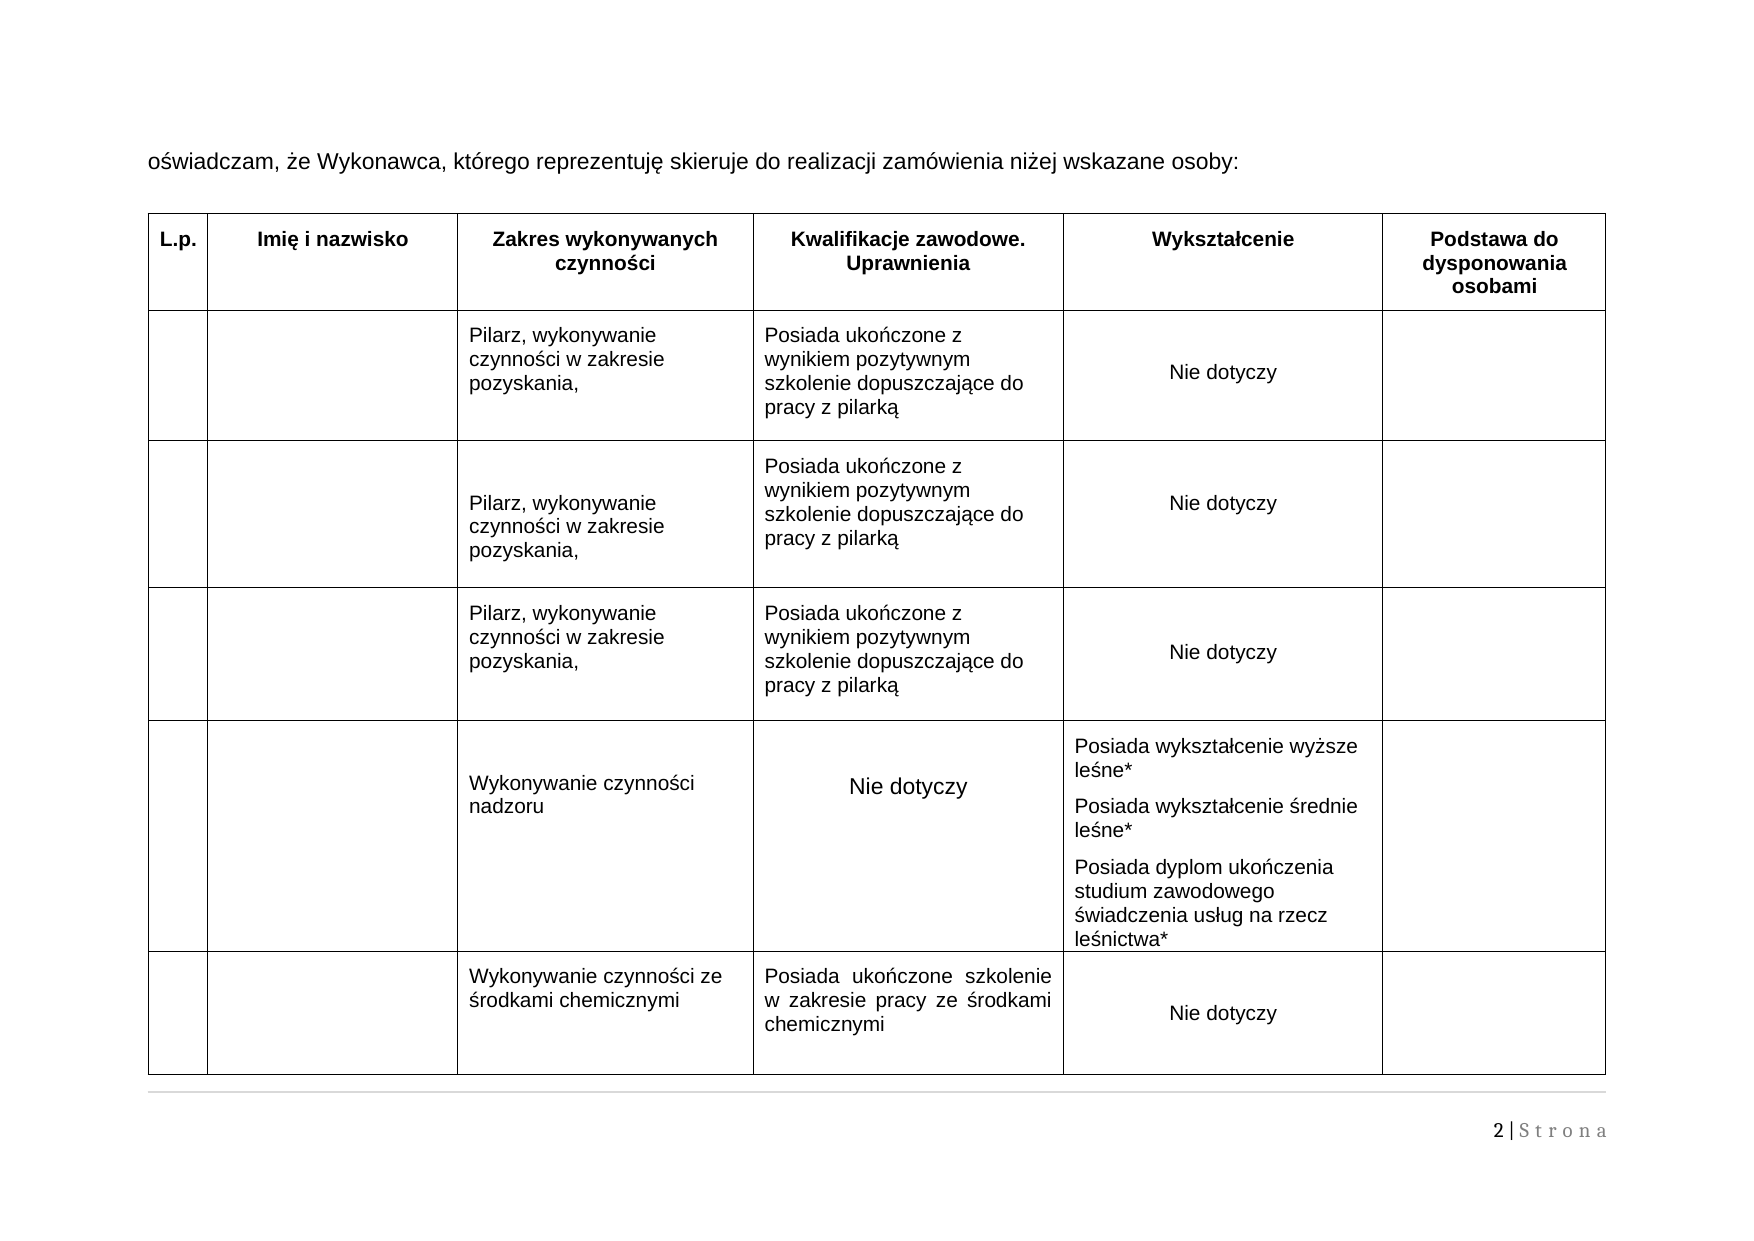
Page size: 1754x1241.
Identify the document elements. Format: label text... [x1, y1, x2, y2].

table_cell Wykonywanie czynności ze środkami chemicznymi [458, 952, 753, 1074]
table_cell Pilarz, wykonywanie czynności w zakresie pozyskania, [458, 588, 753, 720]
table_cell Nie dotyczy [1064, 952, 1382, 1074]
table_cell Nie dotyczy [1064, 441, 1382, 587]
table_cell [149, 588, 207, 720]
text oświadczam, że Wykonawca, którego reprezentuję skieruje do realizacji zamówienia niżej wskazane osoby: [148, 148, 1606, 174]
table_cell [208, 588, 457, 720]
table_header Zakres wykonywanych czynności [458, 214, 753, 310]
table_header Wykształcenie [1064, 214, 1382, 310]
table_cell Pilarz, wykonywanie czynności w zakresie pozyskania, [458, 441, 753, 587]
table_header Podstawa do dysponowania osobami [1383, 214, 1605, 310]
table_cell Posiada ukończone z wynikiem pozytywnym szkolenie dopuszczające do pracy z pilarką [754, 588, 1063, 720]
table_cell Posiada ukończone szkolenie w zakresie pracy ze środkami chemicznymi [754, 952, 1063, 1074]
table_cell Nie dotyczy [754, 721, 1063, 951]
table_cell [208, 721, 457, 951]
table_cell [149, 441, 207, 587]
table_cell Nie dotyczy [1064, 311, 1382, 440]
table_header L.p. [149, 214, 207, 310]
table_header Imię i nazwisko [208, 214, 457, 310]
table_cell [149, 721, 207, 951]
table_cell Posiada ukończone z wynikiem pozytywnym szkolenie dopuszczające do pracy z pilarką [754, 441, 1063, 587]
table_cell [1383, 441, 1605, 587]
table_cell [208, 441, 457, 587]
table_cell Posiada ukończone z wynikiem pozytywnym szkolenie dopuszczające do pracy z pilarką [754, 311, 1063, 440]
table_header Kwalifikacje zawodowe. Uprawnienia [754, 214, 1063, 310]
table_cell [1383, 311, 1605, 440]
table_cell [208, 952, 457, 1074]
table_cell Nie dotyczy [1064, 588, 1382, 720]
table_cell Wykonywanie czynności nadzoru [458, 721, 753, 951]
table_cell Pilarz, wykonywanie czynności w zakresie pozyskania, [458, 311, 753, 440]
table_cell [1383, 588, 1605, 720]
table_cell [149, 311, 207, 440]
table_cell [1383, 952, 1605, 1074]
table_cell [149, 952, 207, 1074]
table_cell [1383, 721, 1605, 951]
table_cell [208, 311, 457, 440]
table_cell Posiada wykształcenie wyższe leśne* Posiada wykształcenie średnie leśne* Posiada dyplom ukończenia studium zawodowego świadczenia usług na rzecz leśnictwa* [1064, 721, 1382, 951]
